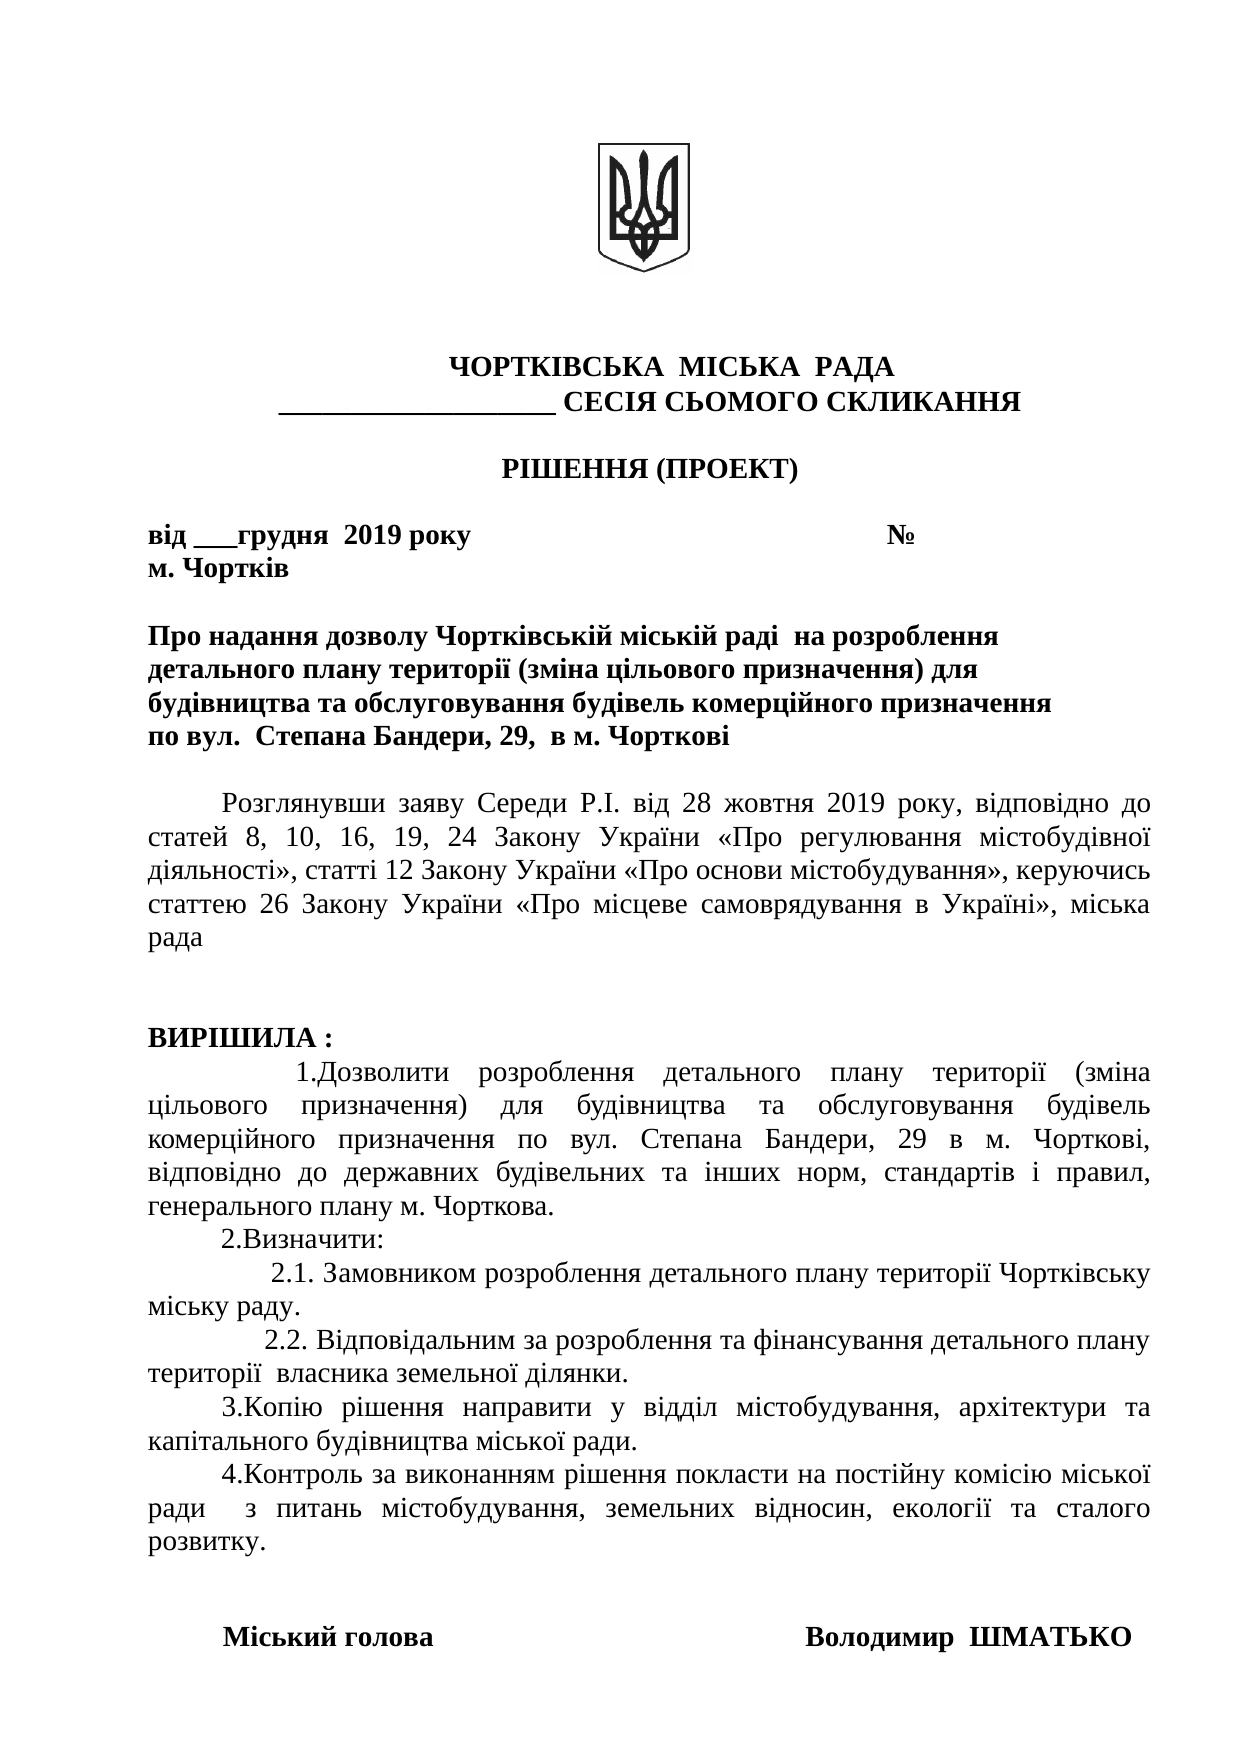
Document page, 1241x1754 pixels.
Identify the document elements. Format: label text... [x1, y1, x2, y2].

text 3.Копію рішення направити у відділ містобудування, архітектури та капітального будівництва міської ради. [148, 1389, 1152, 1456]
text м. Чортків [148, 551, 1152, 584]
text 4.Контроль за виконанням рішення покласти на постійну комісію міської ради з питань містобудування, земельних відносин, екології та сталого розвитку. [148, 1456, 1152, 1557]
text ___________________ СЕСІЯ СЬОМОГО СКЛИКАННЯ [148, 384, 1152, 418]
text 2.Визначити: [148, 1221, 1152, 1255]
text ВИРІШИЛА : [148, 1020, 1152, 1054]
text 2.1. Замовником розроблення детального плану території Чортківську міську раду. [148, 1255, 1152, 1322]
text ЧОРТКІВСЬКА МІСЬКА РАДА [148, 349, 1152, 383]
text від ___грудня 2019 року № [148, 517, 1152, 551]
text Розглянувши заяву Середи Р.І. від 28 жовтня 2019 року, відповідно до статей 8, 10, 16, 19, 24 Закону України «Про регулювання містобудівної діяльності», статті 12 Закону України «Про основи містобудування», керуючись статтею 26 Закону України «Про місцеве самоврядування в Україні», міська рада [148, 785, 1152, 953]
text 2.2. Відповідальним за розроблення та фінансування детального плану території власника земельної ділянки. [148, 1322, 1152, 1389]
text РІШЕННЯ (ПРОЕКТ) [148, 452, 1152, 485]
text будівництва та обслуговування будівель комерційного призначення [148, 685, 1152, 718]
text Про надання дозволу Чортківській міській раді на розроблення детального плану території (зміна цільового призначення) для [148, 618, 1152, 685]
text по вул. Степана Бандери, 29, в м. Чорткові [148, 718, 1152, 752]
text Міський голова Володимир ШМАТЬКО [223, 1619, 1152, 1653]
text 1.Дозволити розроблення детального плану території (зміна цільового призначення) для будівництва та обслуговування будівель комерційного призначення по вул. Степана Бандери, 29 в м. Чорткові, відповідно до державних будівельних та інших норм, стандартів і правил, генерального плану м. Чорткова. [148, 1054, 1152, 1221]
